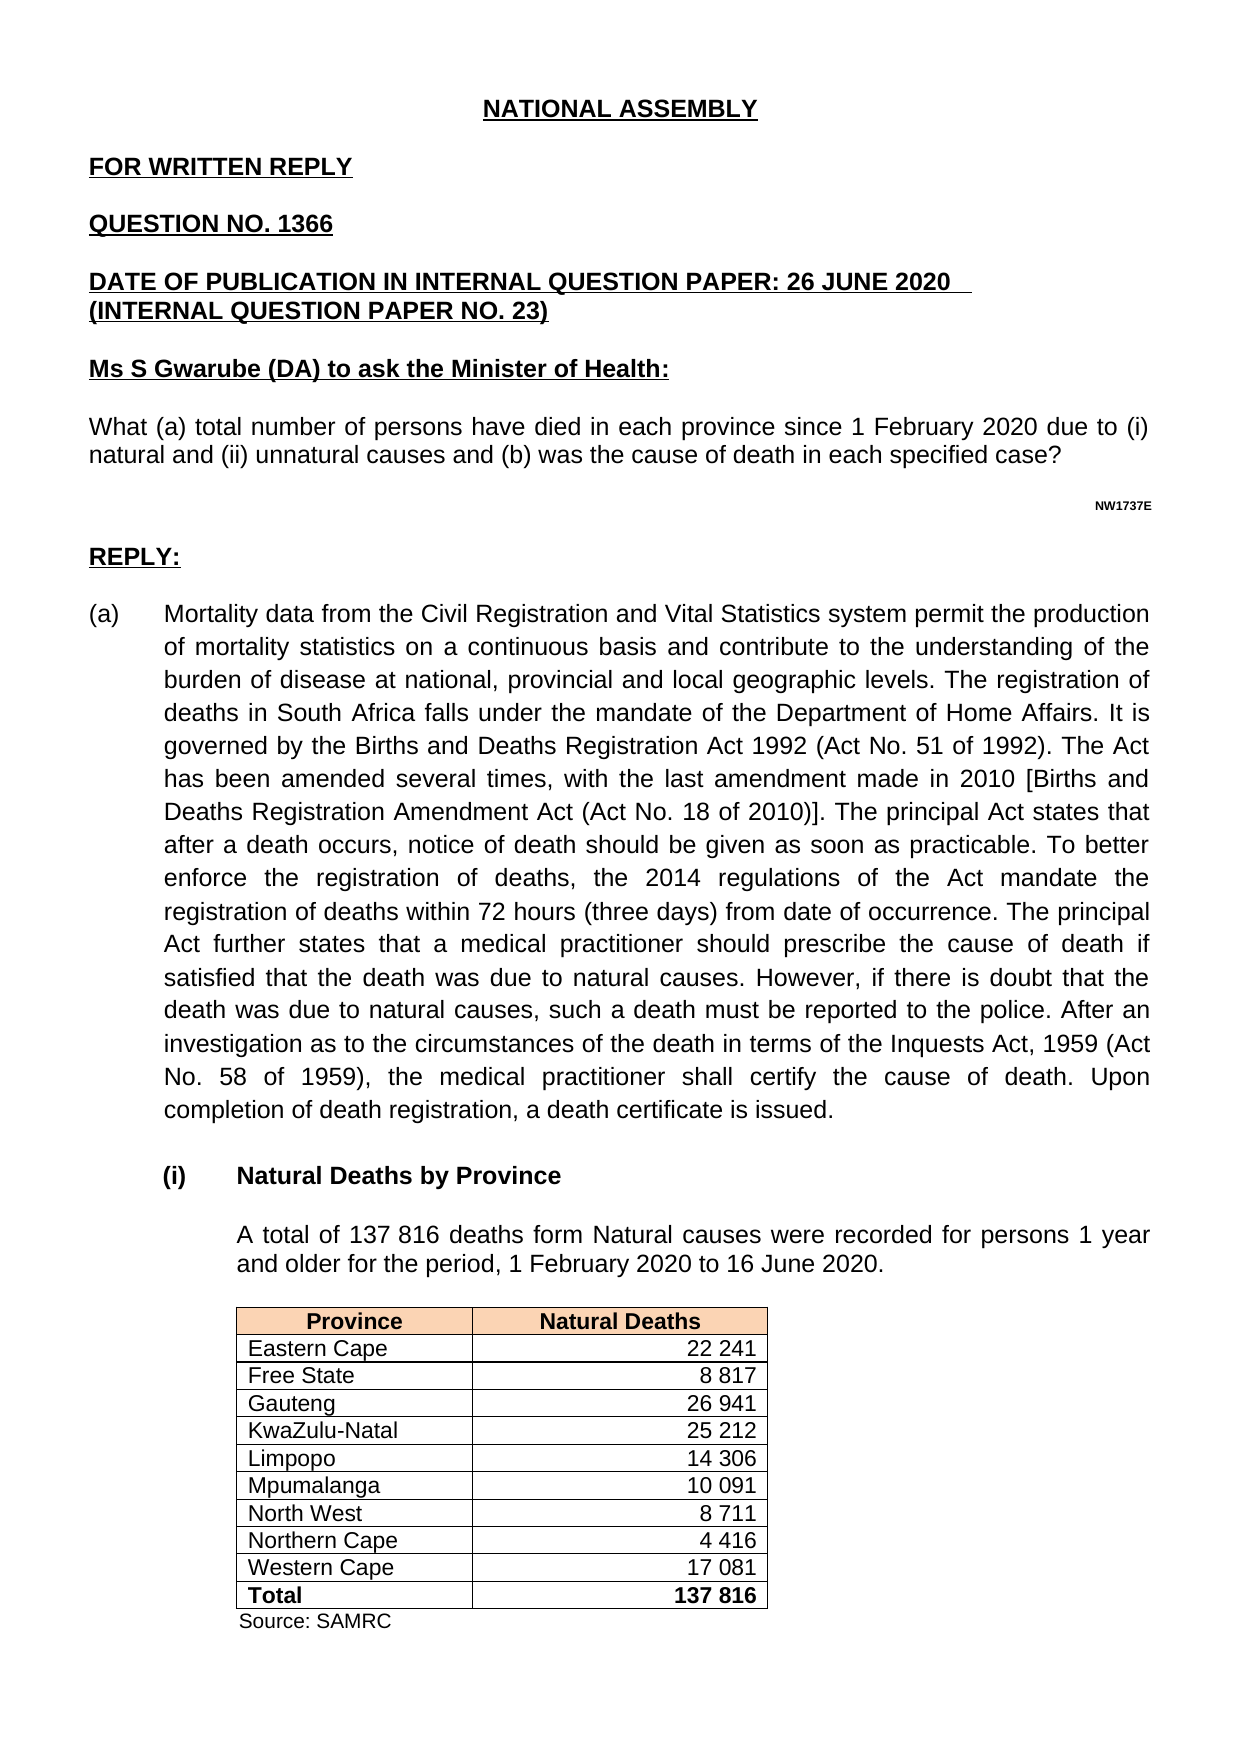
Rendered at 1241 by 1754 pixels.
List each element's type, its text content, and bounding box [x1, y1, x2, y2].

table_cell 4 416 [473, 1527, 767, 1553]
text Source: SAMRC [208, 1609, 1152, 1633]
table_cell Western Cape [237, 1554, 472, 1581]
text REPLY: [89, 542, 1152, 571]
table_cell 22 241 [473, 1335, 767, 1361]
subtitle NW1737E [89, 498, 1152, 513]
list Natural Deaths by Province [162, 1161, 1152, 1189]
table_cell 137 816 [473, 1582, 767, 1608]
table_cell 14 306 [473, 1445, 767, 1471]
list Mortality data from the Civil Registration and Vital Statistics system permit the production of mortality statistics on a continuous basis and contribute to the understanding of the burden of disease at national, provincial and local geographic levels. The registration of deaths in South Africa falls under the mandate of the Department of Home Affairs. It is governed by the Births and Deaths Registration Act 1992 (Act No. 51 of 1992). The Act has been amended several times, with the last amendment made in 2010 [Births and Deaths Registration Amendment Act (Act No. 18 of 2010)]. The principal Act states that after a death occurs, notice of death should be given as soon as practicable. To better enforce the registration of deaths, the 2014 regulations of the Act mandate the registration of deaths within 72 hours (three days) from date of occurrence. The principal Act further states that a medical practitioner should prescribe the cause of death if satisfied that the death was due to natural causes. However, if there is doubt that the death was due to natural causes, such a death must be reported to the police. After an investigation as to the circumstances of the death in terms of the Inquests Act, 1959 (Act No. 58 of 1959), the medical practitioner shall certify the cause of death. Upon completion of death registration, a death certificate is issued. [89, 599, 1152, 1123]
list A total of 137 816 deaths form Natural causes were recorded for persons 1 year and older for the period, 1 February 2020 to 16 June 2020. [236, 1220, 1152, 1278]
text (INTERNAL QUESTION PAPER NO. 23) [89, 296, 1152, 324]
table_cell 17 081 [473, 1554, 767, 1581]
text DATE OF PUBLICATION IN INTERNAL QUESTION PAPER: 26 JUNE 2020 [89, 267, 1152, 296]
table_cell 26 941 [473, 1390, 767, 1416]
table_cell 25 212 [473, 1417, 767, 1444]
text QUESTION NO. 1366 [89, 209, 1152, 238]
table_cell 8 711 [473, 1500, 767, 1526]
table_header Natural Deaths [473, 1308, 767, 1334]
subtitle NATIONAL ASSEMBLY [89, 94, 1152, 123]
table_cell Eastern Cape [237, 1335, 472, 1361]
table_cell Total [237, 1582, 472, 1608]
table_cell Gauteng [237, 1390, 472, 1416]
table_cell 8 817 [473, 1363, 767, 1389]
table_cell Northern Cape [237, 1527, 472, 1553]
table_cell North West [237, 1500, 472, 1526]
table_cell Mpumalanga [237, 1472, 472, 1498]
text Ms S Gwarube (DA) to ask the Minister of Health: [89, 354, 1152, 382]
text FOR WRITTEN REPLY [89, 152, 1152, 181]
table_cell KwaZulu-Natal [237, 1417, 472, 1444]
table_cell 10 091 [473, 1472, 767, 1498]
table_header Province [237, 1308, 472, 1334]
text What (a) total number of persons have died in each province since 1 February 2020 due to (i) natural and (ii) unnatural causes and (b) was the cause of death in each specified case? [89, 412, 1152, 469]
table_cell Free State [237, 1363, 472, 1389]
table_cell Limpopo [237, 1445, 472, 1471]
